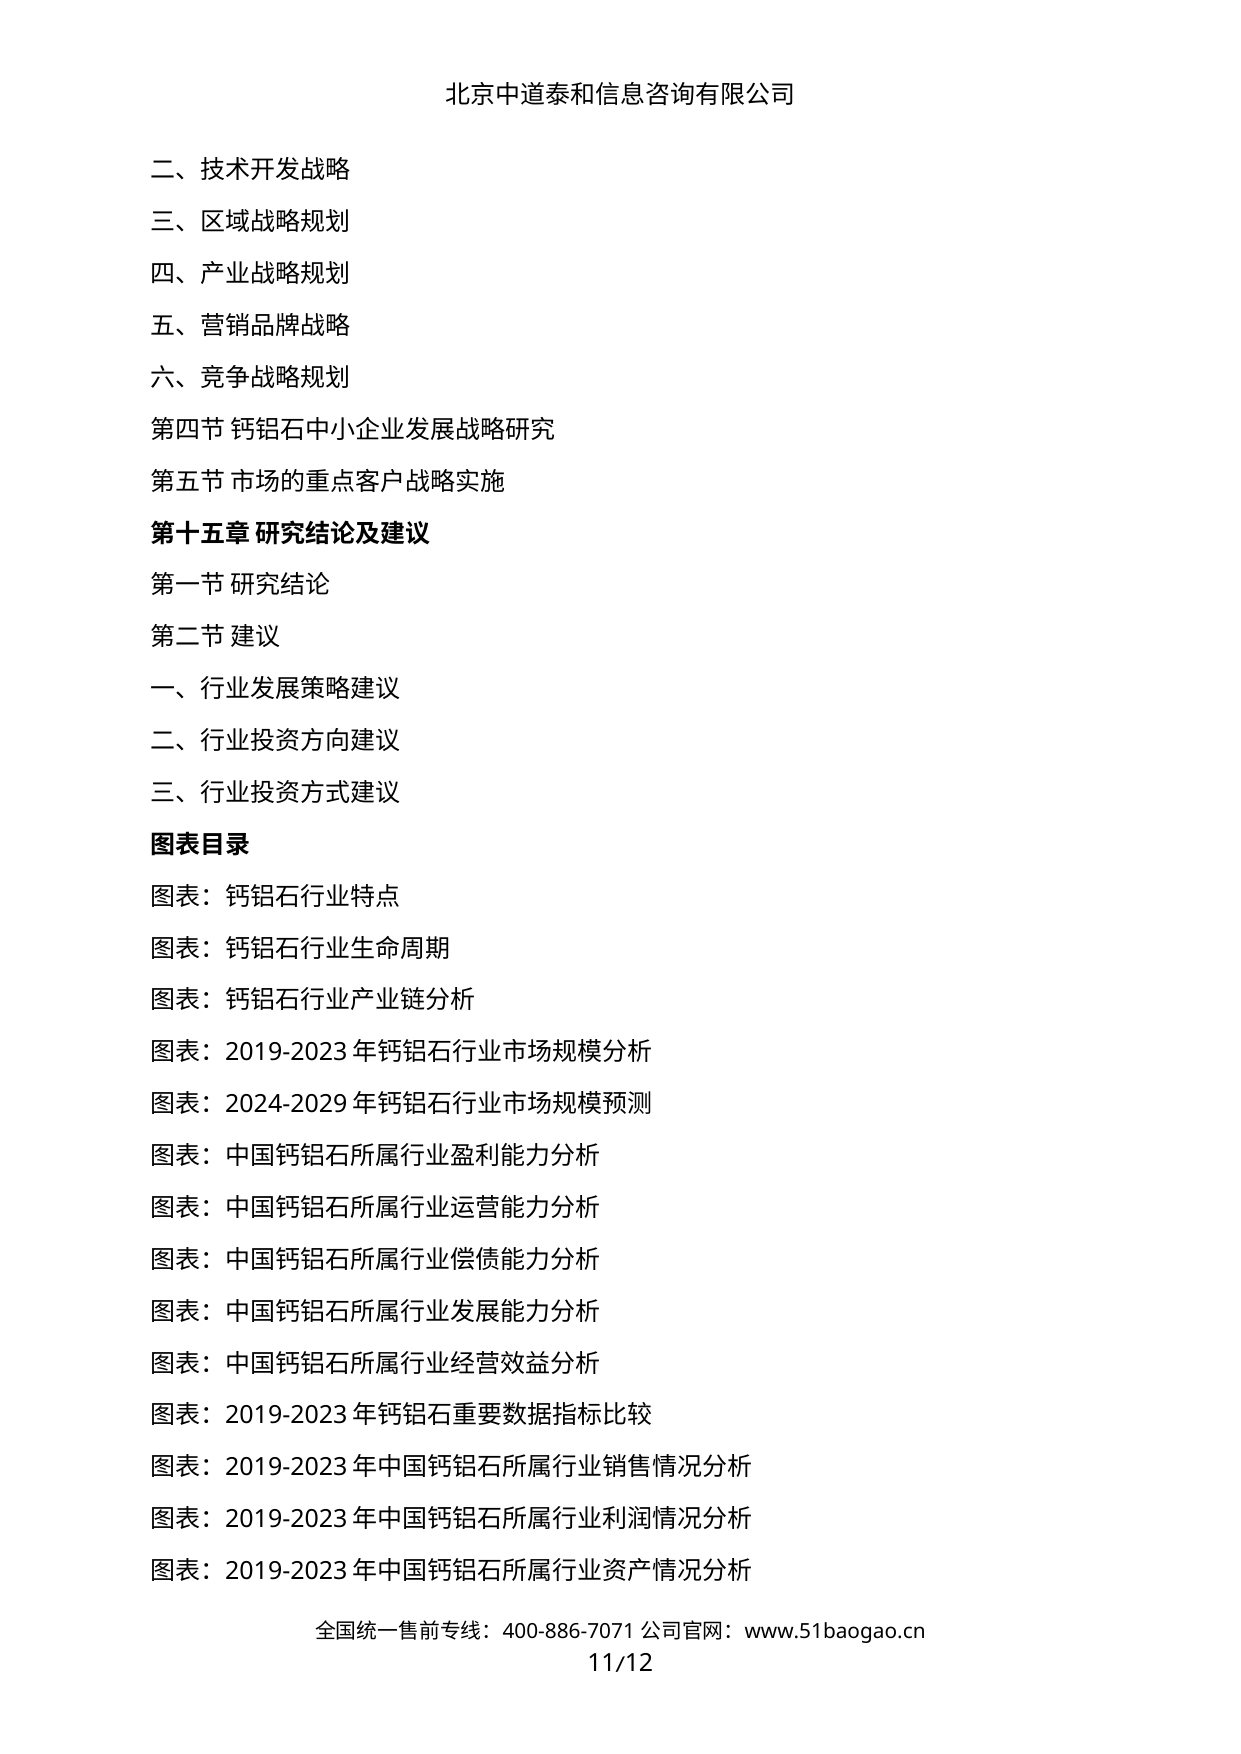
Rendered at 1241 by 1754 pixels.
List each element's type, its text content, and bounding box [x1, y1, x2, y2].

text 四、产业战略规划 [150, 254, 1090, 290]
text 图表：中国钙铝石所属行业运营能力分析 [150, 1187, 1090, 1224]
text 图表：钙铝石行业特点 [150, 876, 1090, 912]
text 图表：钙铝石行业产业链分析 [150, 980, 1090, 1016]
text 图表：2019-2023年中国钙铝石所属行业销售情况分析 [150, 1447, 1090, 1483]
text 图表目录 [150, 824, 1090, 861]
text 三、区域战略规划 [150, 202, 1090, 238]
text 一、行业发展策略建议 [150, 669, 1090, 705]
text 第十五章 研究结论及建议 [150, 513, 1090, 549]
text 第一节 研究结论 [150, 565, 1090, 601]
text 图表：2024-2029年钙铝石行业市场规模预测 [150, 1084, 1090, 1120]
text 图表：中国钙铝石所属行业偿债能力分析 [150, 1239, 1090, 1276]
text 图表：中国钙铝石所属行业盈利能力分析 [150, 1136, 1090, 1172]
text 图表：钙铝石行业生命周期 [150, 928, 1090, 964]
text 图表：2019-2023年钙铝石重要数据指标比较 [150, 1395, 1090, 1431]
text 二、行业投资方向建议 [150, 721, 1090, 757]
text 第二节 建议 [150, 617, 1090, 653]
text 六、竞争战略规划 [150, 357, 1090, 394]
text 图表：中国钙铝石所属行业发展能力分析 [150, 1291, 1090, 1327]
text 二、技术开发战略 [150, 150, 1090, 186]
text 图表：2019-2023年中国钙铝石所属行业利润情况分析 [150, 1499, 1090, 1535]
text 第五节 市场的重点客户战略实施 [150, 461, 1090, 497]
text 第四节 钙铝石中小企业发展战略研究 [150, 409, 1090, 446]
text 三、行业投资方式建议 [150, 772, 1090, 809]
text 图表：2019-2023年中国钙铝石所属行业资产情况分析 [150, 1551, 1090, 1587]
text 五、营销品牌战略 [150, 306, 1090, 342]
text 图表：2019-2023年钙铝石行业市场规模分析 [150, 1032, 1090, 1068]
text 图表：中国钙铝石所属行业经营效益分析 [150, 1343, 1090, 1379]
